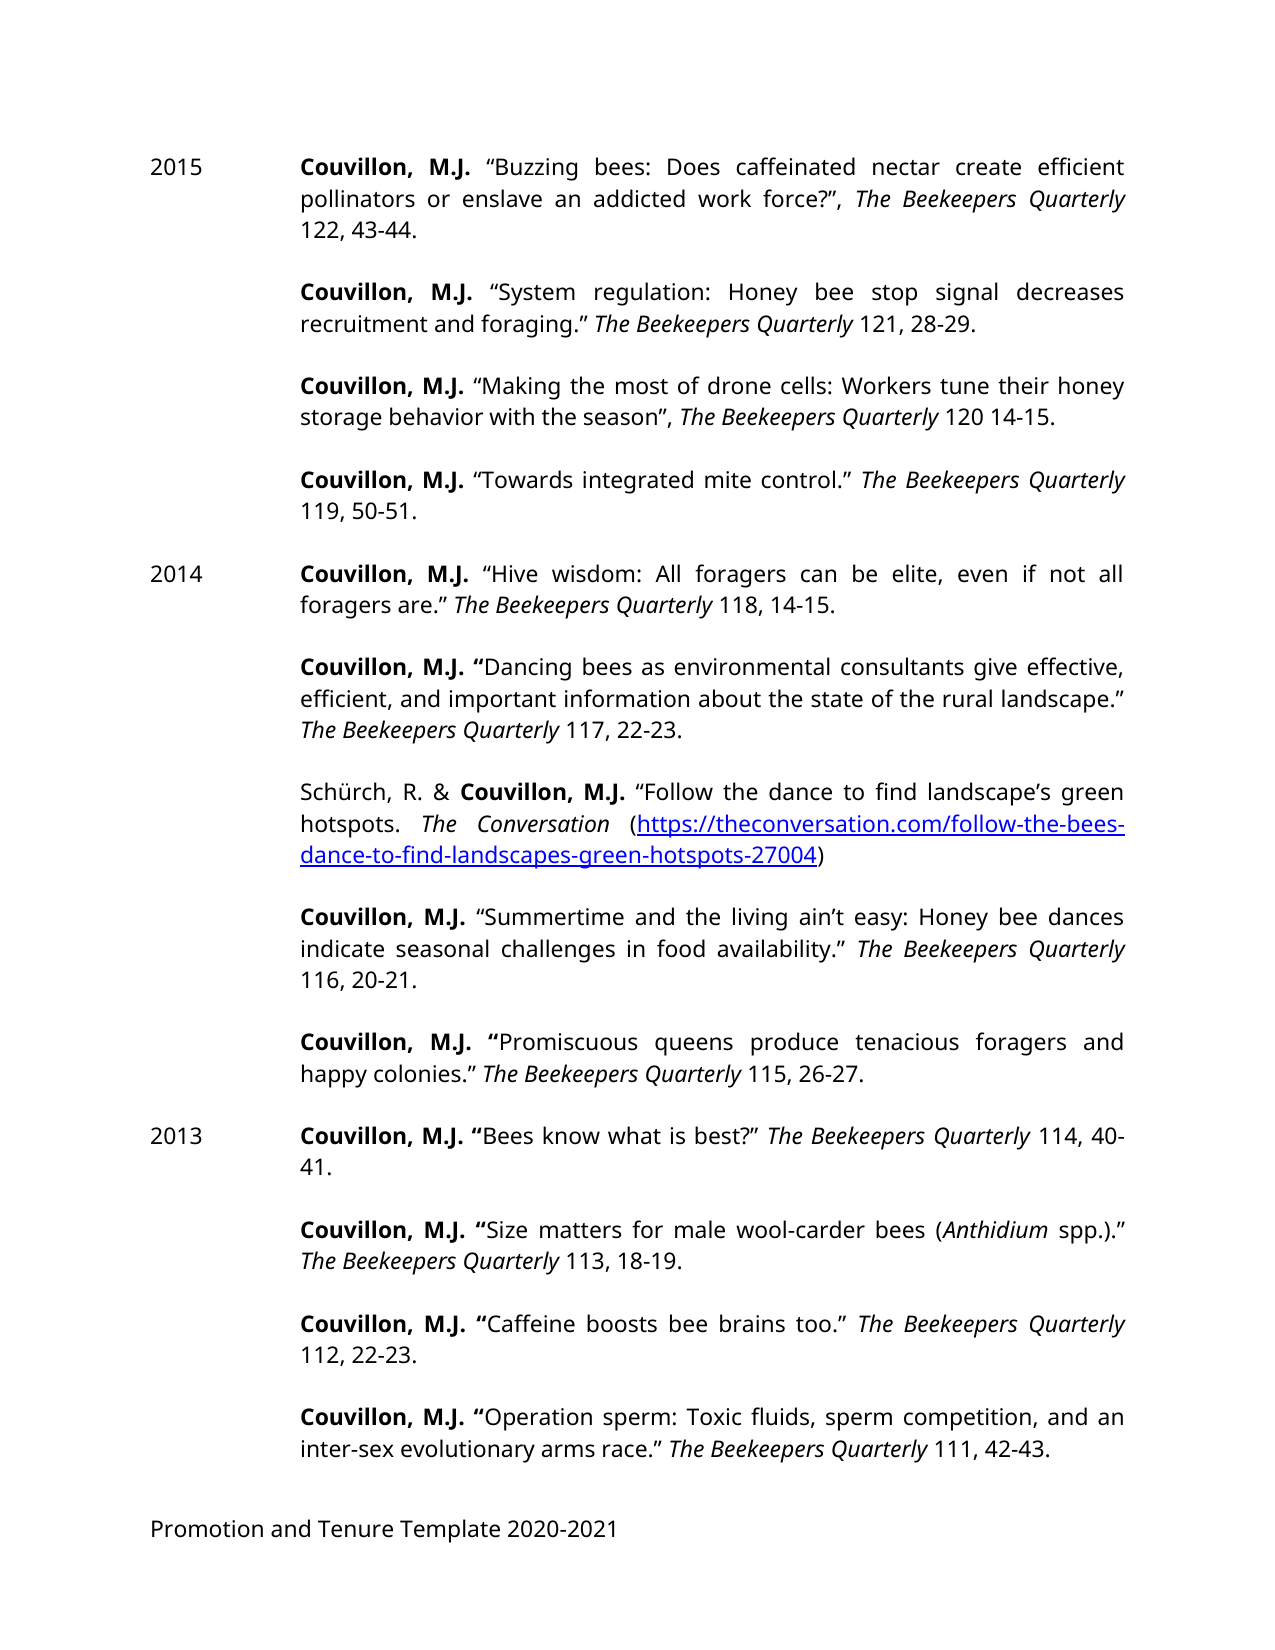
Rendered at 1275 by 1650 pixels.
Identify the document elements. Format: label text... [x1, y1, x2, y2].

text Couvillon, M.J. “Dancing bees as environmental consultants give effective, efficient, and important information about the state of the rural landscape.” The Beekeepers Quarterly 117, 22-23. [150, 651, 1125, 745]
text Couvillon, M.J. “Towards integrated mite control.” The Beekeepers Quarterly 119, 50-51. [150, 464, 1125, 526]
text Couvillon, M.J. “Promiscuous queens produce tenacious foragers and happy colonies.” The Beekeepers Quarterly 115, 26-27. [150, 1026, 1125, 1089]
text 2015 Couvillon, M.J. “Buzzing bees: Does caffeinated nectar create efficient pollinators or enslave an addicted work force?”, The Beekeepers Quarterly 122, 43-44. [150, 151, 1125, 245]
text Schürch, R. & Couvillon, M.J. “Follow the dance to find landscape’s green hotspots. The Conversation (https://theconversation.com/follow-the-bees-dance-to-find-landscapes-green-hotspots-27004) [150, 776, 1125, 870]
text Couvillon, M.J. “System regulation: Honey bee stop signal decreases recruitment and foraging.” The Beekeepers Quarterly 121, 28-29. [150, 276, 1125, 339]
text Couvillon, M.J. “Making the most of drone cells: Workers tune their honey storage behavior with the season”, The Beekeepers Quarterly 120 14-15. [150, 370, 1125, 432]
text Couvillon, M.J. “Summertime and the living ain’t easy: Honey bee dances indicate seasonal challenges in food availability.” The Beekeepers Quarterly 116, 20-21. [150, 901, 1125, 995]
text 2014 Couvillon, M.J. “Hive wisdom: All foragers can be elite, even if not all foragers are.” The Beekeepers Quarterly 118, 14-15. [150, 557, 1125, 620]
text Couvillon, M.J. “Caffeine boosts bee brains too.” The Beekeepers Quarterly 112, 22-23. [150, 1307, 1125, 1370]
text Couvillon, M.J. “Operation sperm: Toxic fluids, sperm competition, and an inter-sex evolutionary arms race.” The Beekeepers Quarterly 111, 42-43. [150, 1401, 1125, 1464]
text 2013 Couvillon, M.J. “Bees know what is best?” The Beekeepers Quarterly 114, 40-41. [150, 1120, 1125, 1182]
text Couvillon, M.J. “Size matters for male wool-carder bees (Anthidium spp.).” The Beekeepers Quarterly 113, 18-19. [150, 1214, 1125, 1276]
